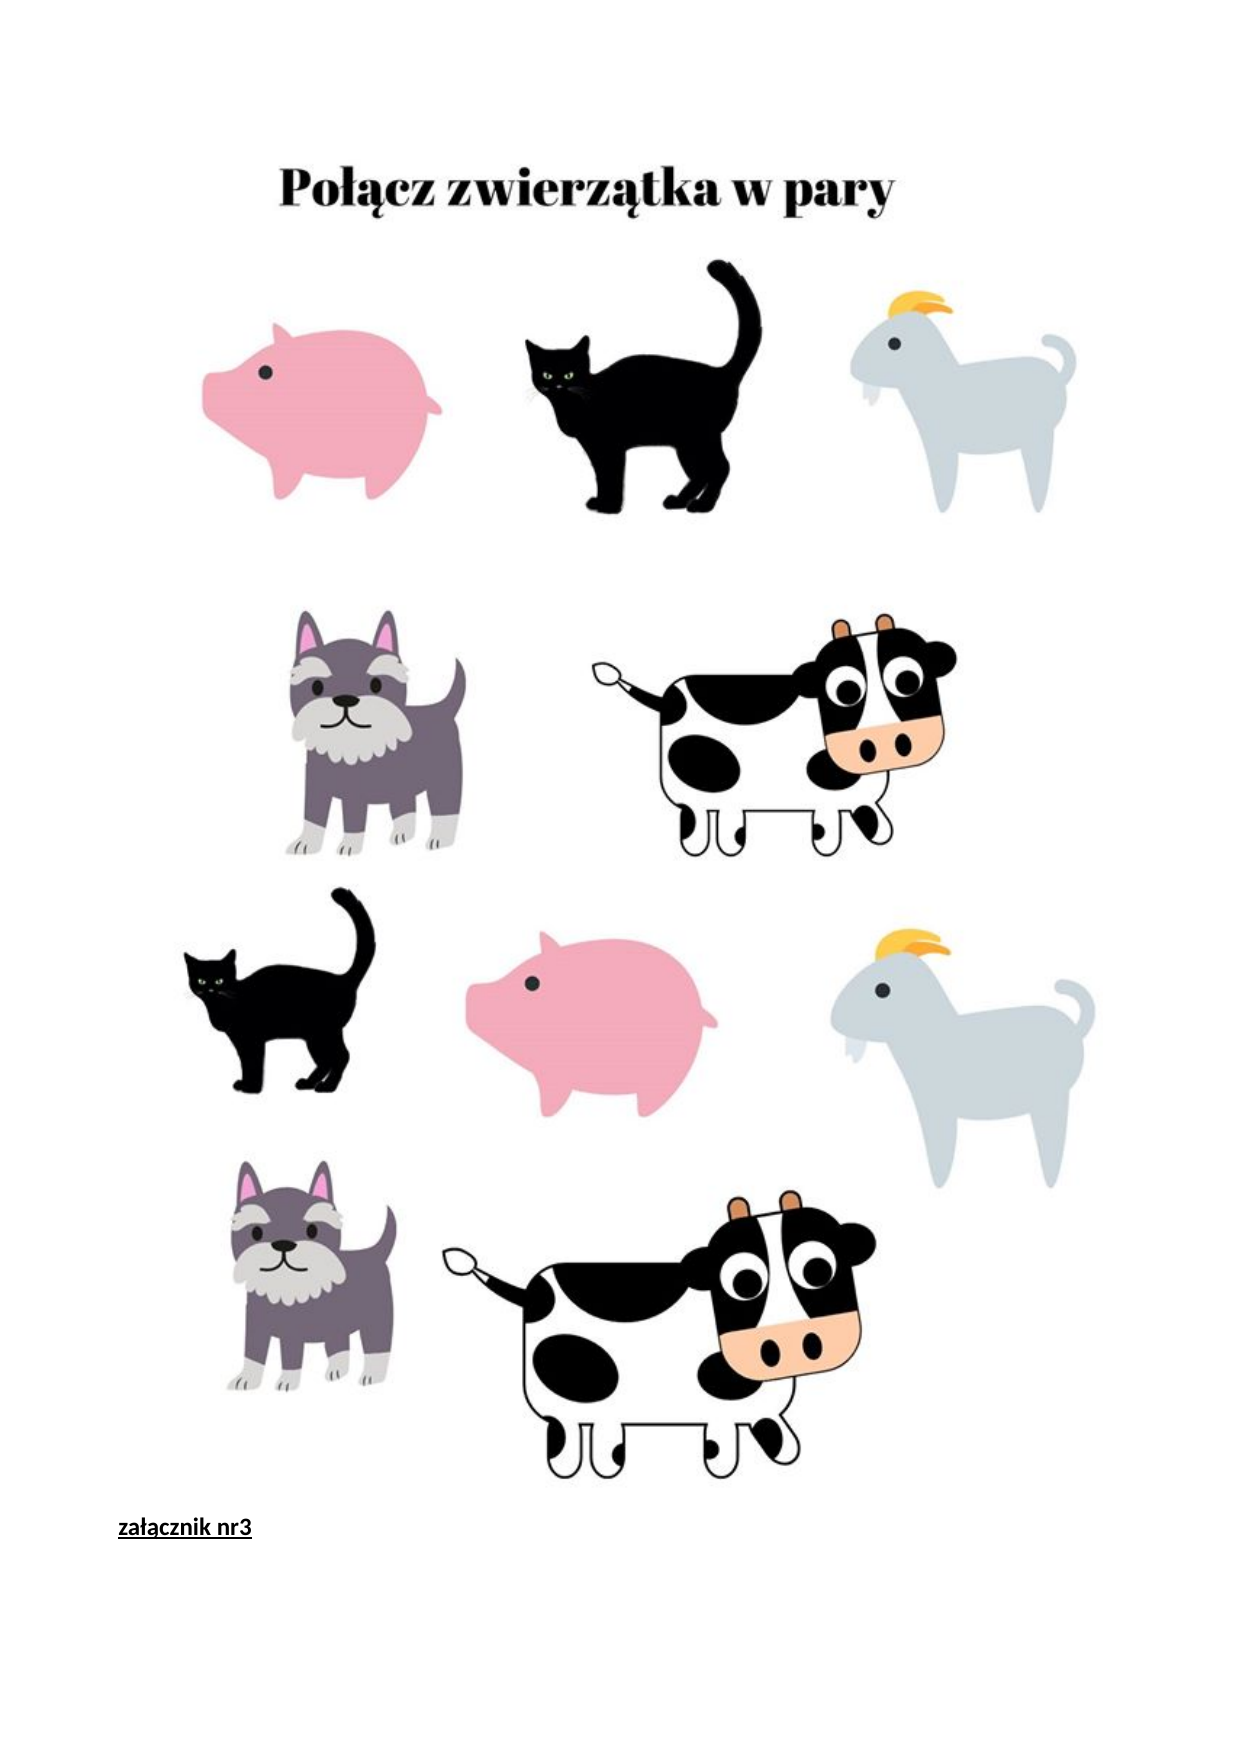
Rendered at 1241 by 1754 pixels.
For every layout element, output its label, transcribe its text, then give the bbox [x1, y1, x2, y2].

picture [127, 118, 1113, 1511]
